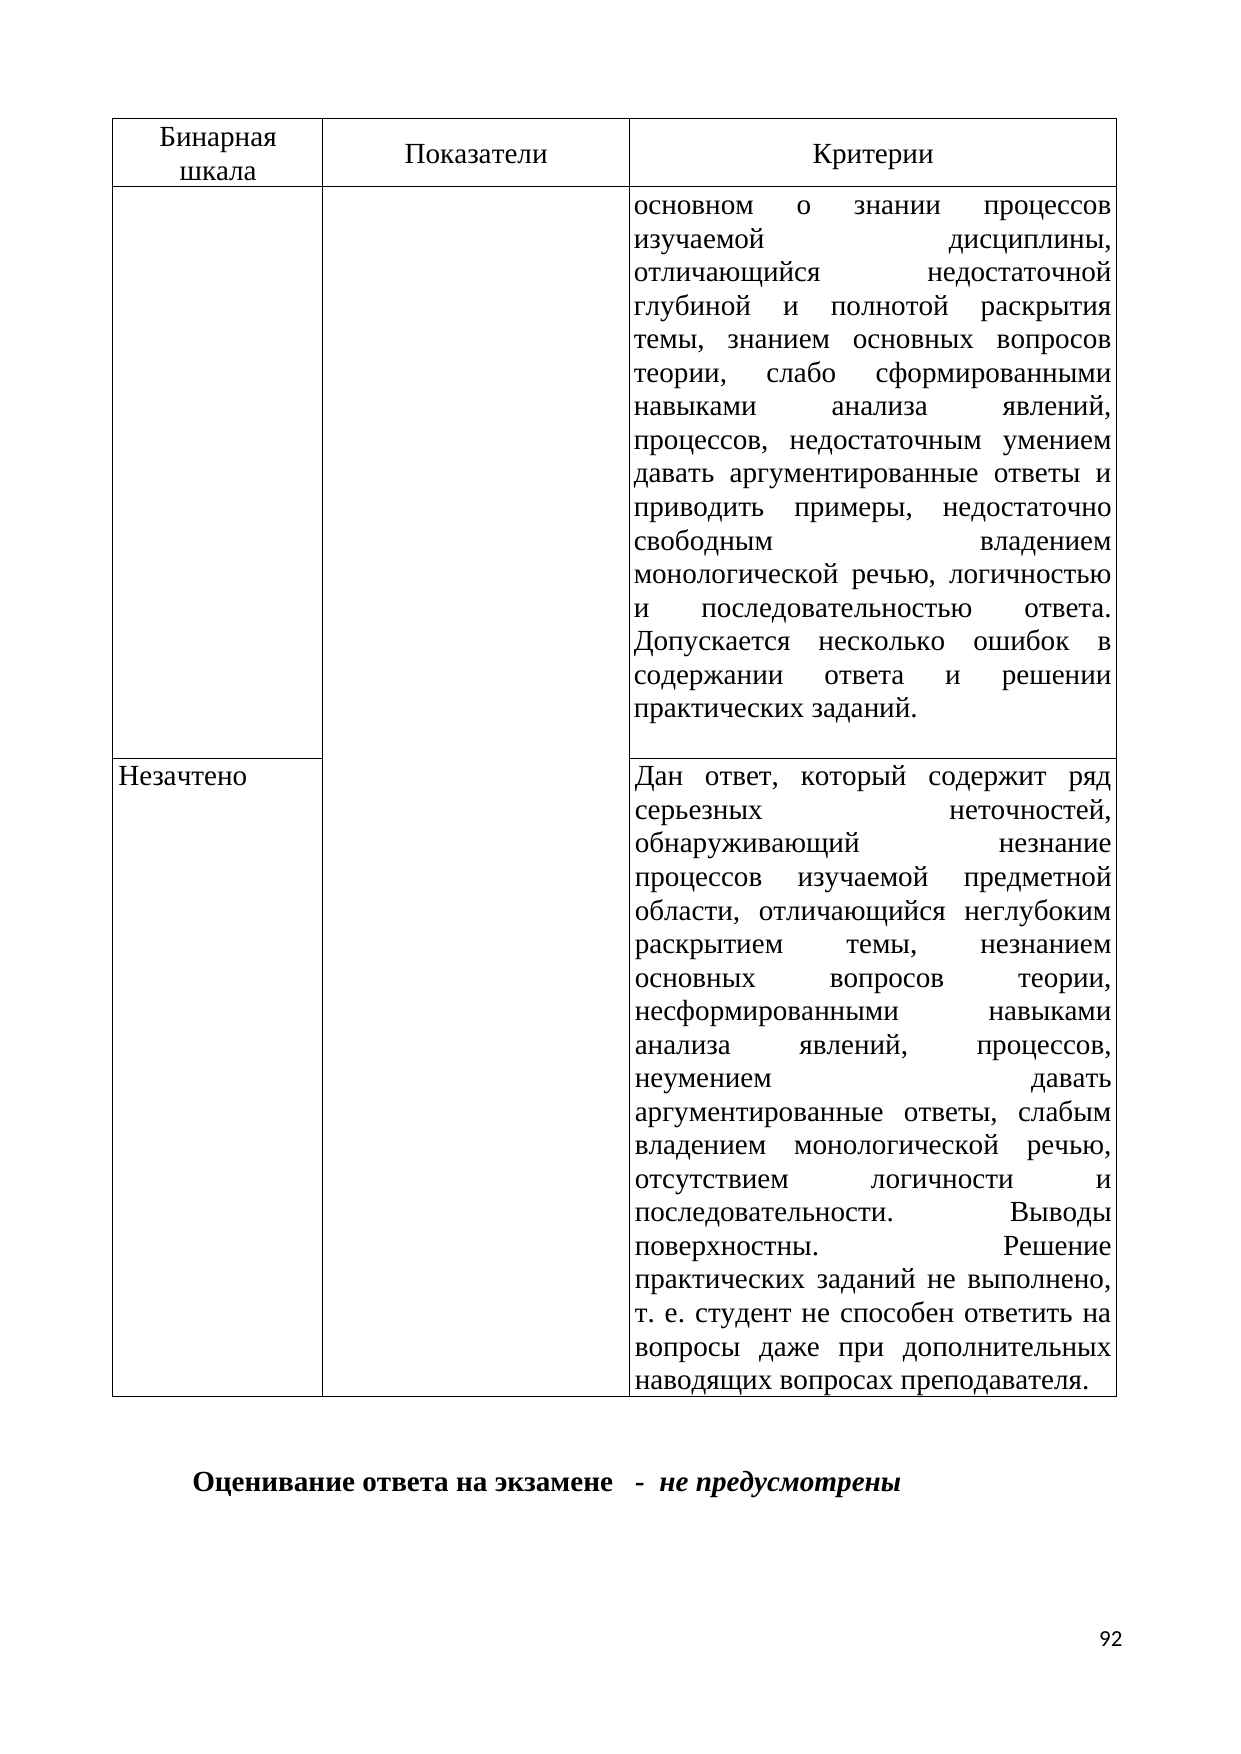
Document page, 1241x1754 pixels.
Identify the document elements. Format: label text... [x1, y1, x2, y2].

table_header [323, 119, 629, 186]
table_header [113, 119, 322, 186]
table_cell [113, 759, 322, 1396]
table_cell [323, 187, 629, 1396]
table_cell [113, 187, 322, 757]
text Оценивание ответа на экзамене - не предусмотрены [118, 1464, 1122, 1497]
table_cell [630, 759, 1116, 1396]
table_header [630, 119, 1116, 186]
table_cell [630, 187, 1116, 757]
